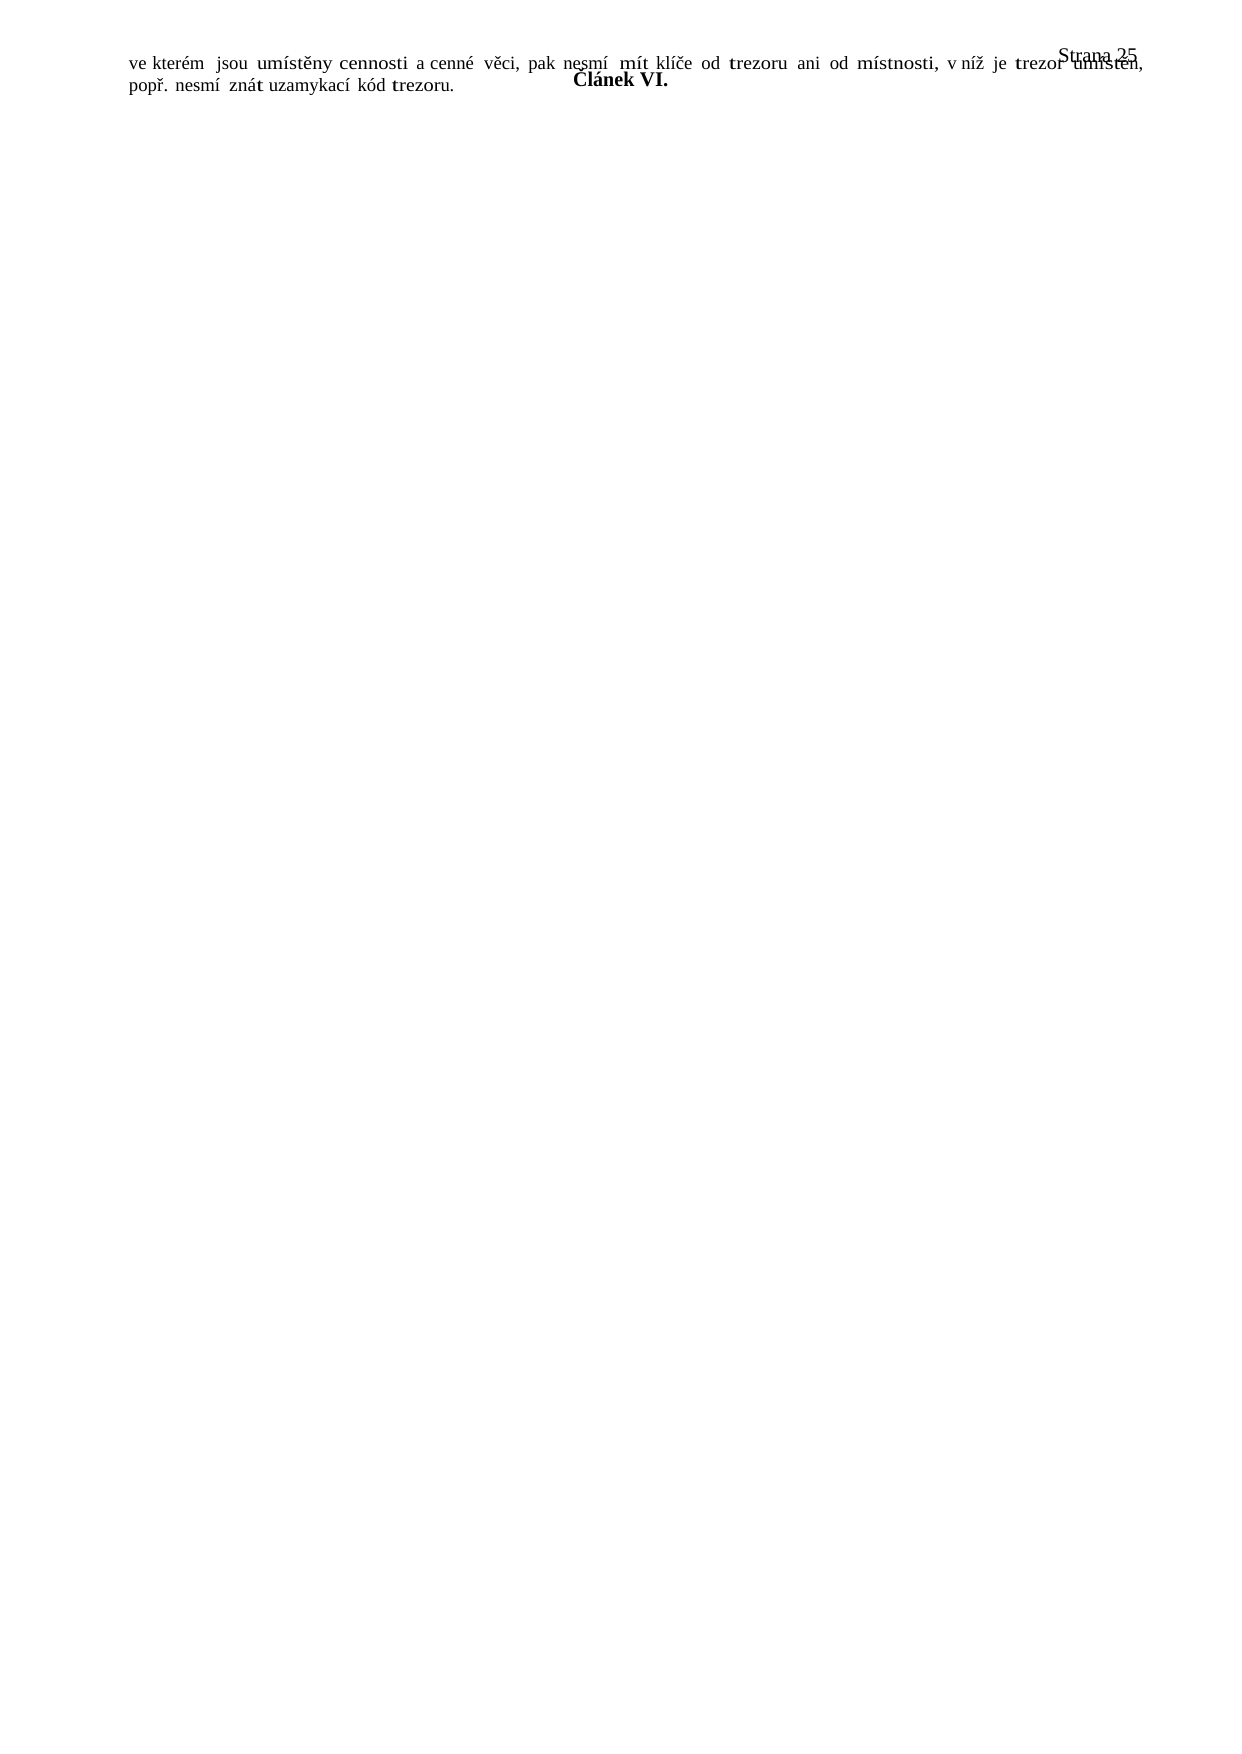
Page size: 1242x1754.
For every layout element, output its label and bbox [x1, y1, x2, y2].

text [129, 52, 1145, 96]
